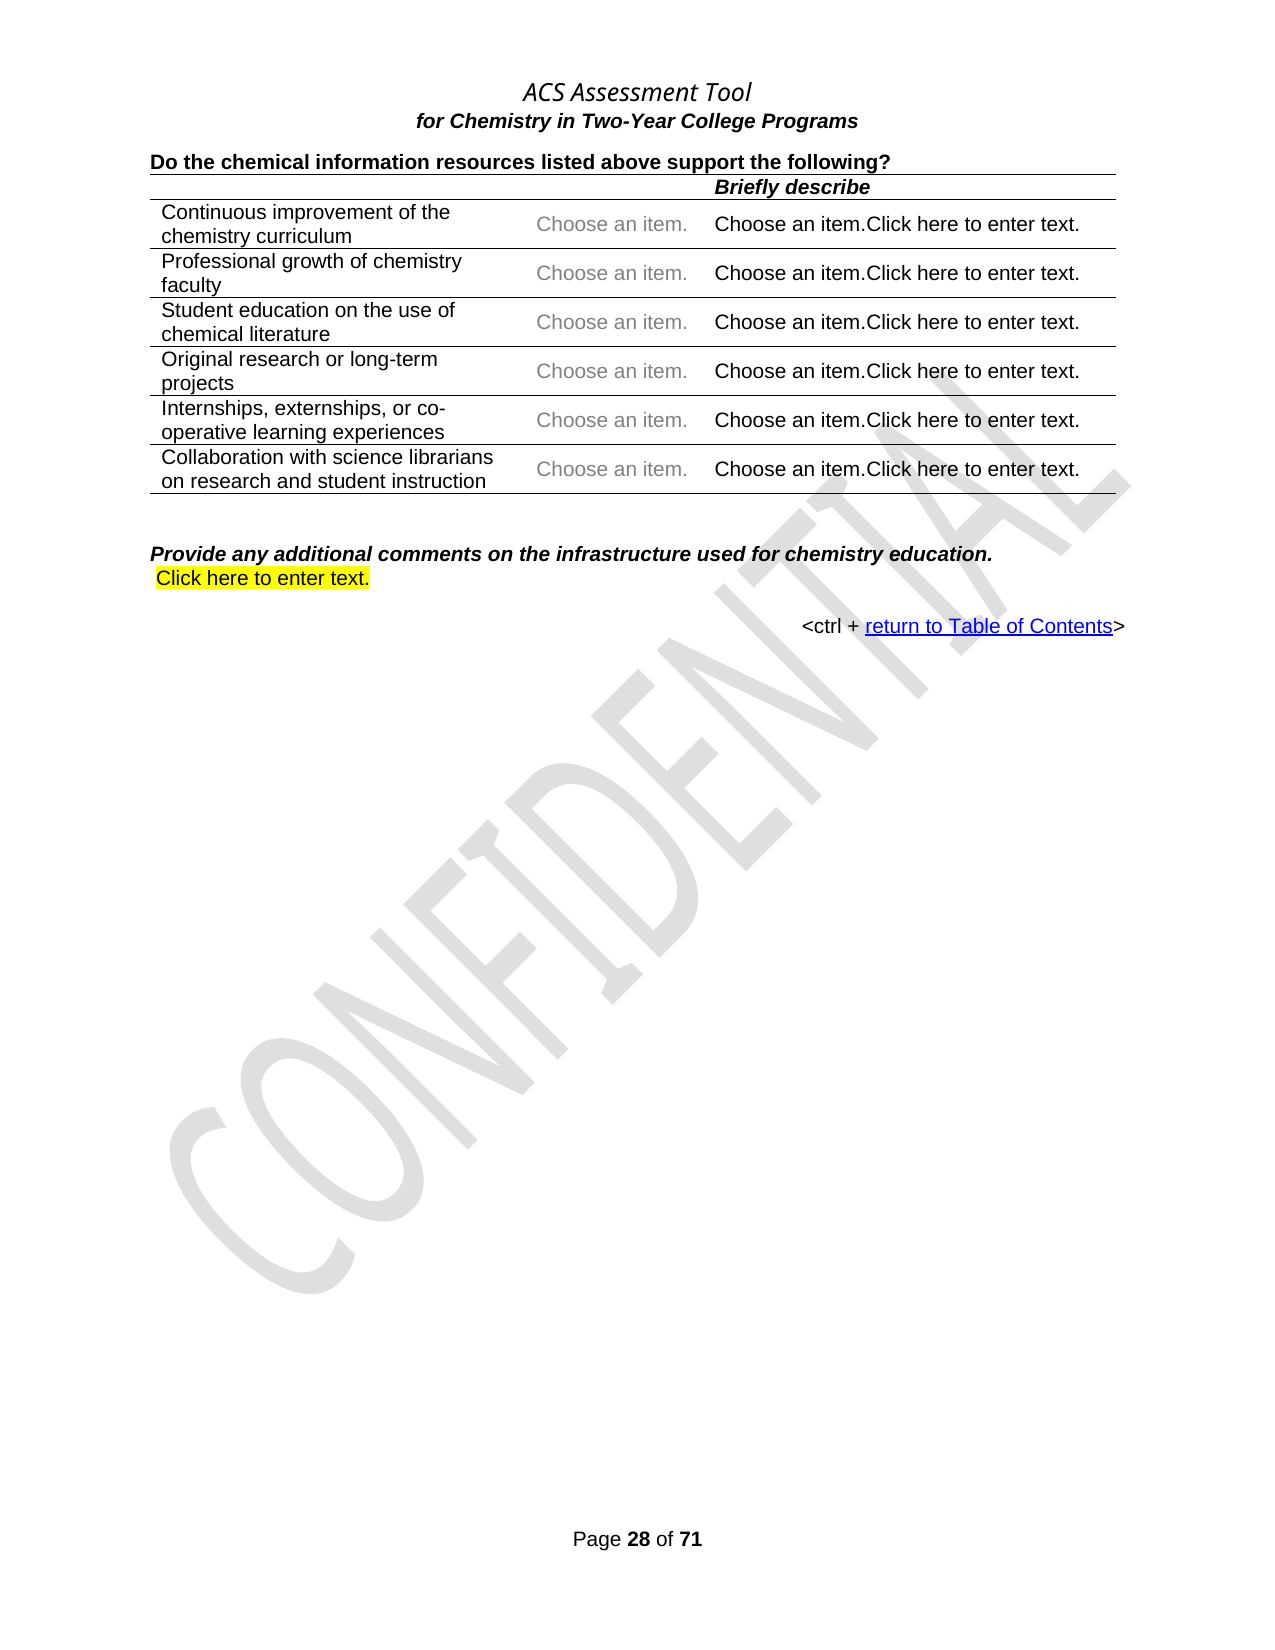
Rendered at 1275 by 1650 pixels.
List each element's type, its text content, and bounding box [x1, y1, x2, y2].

table_cell Student education on the use of chemical literature [150, 298, 525, 346]
table_cell Continuous improvement of the chemistry curriculum [150, 200, 525, 248]
table_cell Professional growth of chemistry faculty [150, 249, 525, 297]
subtitle Provide any additional comments on the infrastructure used for chemistry education. [150, 542, 1125, 566]
table_header Briefly describe [703, 175, 1116, 199]
table_cell Internships, externships, or co-operative learning experiences [150, 396, 525, 444]
table_cell Original research or long-term projects [150, 347, 525, 395]
text <ctrl + return to Table of Contents> [150, 613, 1125, 637]
table_header [525, 175, 703, 199]
table_header [150, 175, 525, 199]
table_cell Collaboration with science librarians on research and student instruction [150, 445, 525, 493]
text Do the chemical information resources listed above support the following? [150, 150, 1125, 174]
